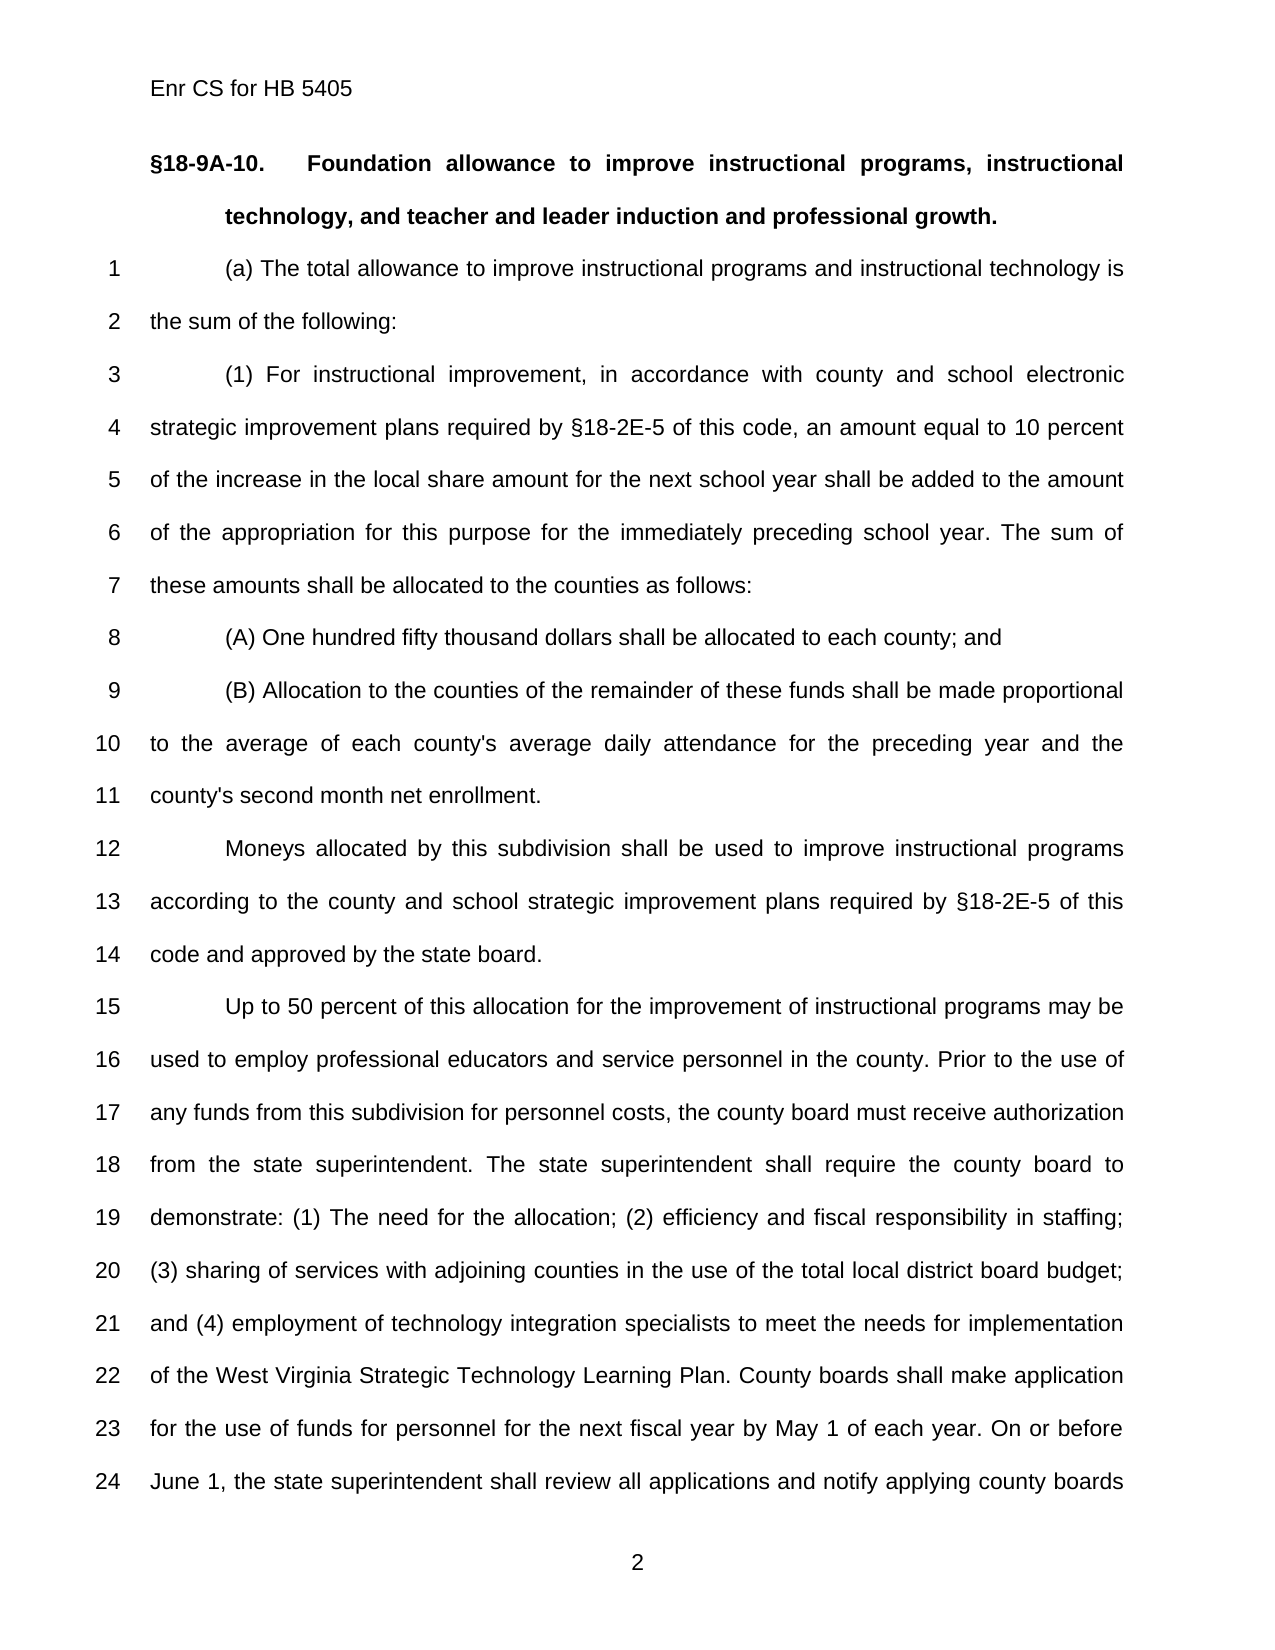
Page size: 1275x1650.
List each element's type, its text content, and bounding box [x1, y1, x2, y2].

text (A) One hundred fifty thousand dollars shall be allocated to each county; and [150, 624, 1125, 651]
text (B) Allocation to the counties of the remainder of these funds shall be made proportional to the average of each county's average daily attendance for the preceding year and the county's second month net enrollment. [150, 677, 1125, 809]
text (1) For instructional improvement, in accordance with county and school electronic strategic improvement plans required by §18-2E-5 of this code, an amount equal to 10 percent of the increase in the local share amount for the next school year shall be added to the amount of the appropriation for this purpose for the immediately preceding school year. The sum of these amounts shall be allocated to the counties as follows: [150, 361, 1125, 598]
subtitle §18-9A-10. Foundation allowance to improve instructional programs, instructional technology, and teacher and leader induction and professional growth. [150, 150, 1125, 229]
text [150, 993, 1125, 1494]
text (a) The total allowance to improve instructional programs and instructional technology is the sum of the following: [150, 255, 1125, 334]
text Moneys allocated by this subdivision shall be used to improve instructional programs according to the county and school strategic improvement plans required by §18-2E-5 of this code and approved by the state board. [150, 835, 1125, 967]
